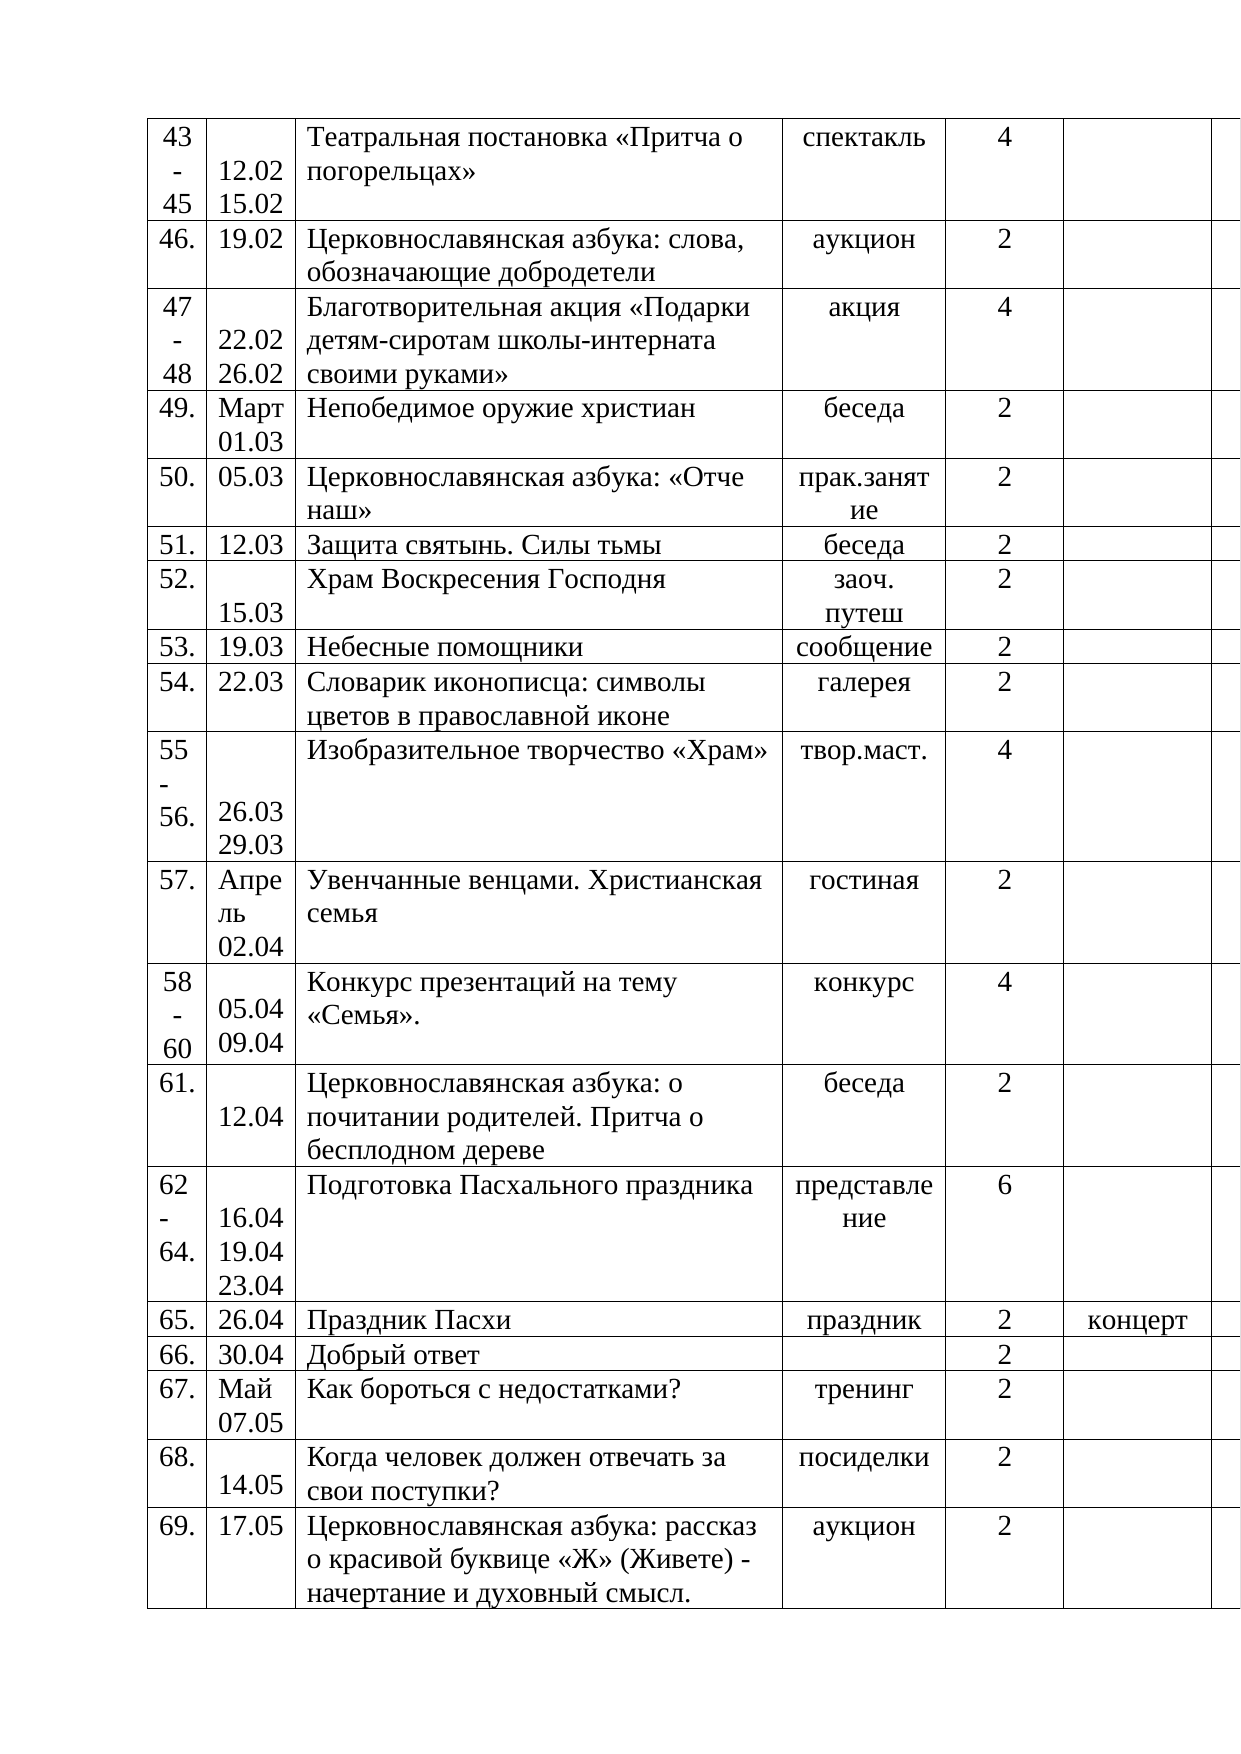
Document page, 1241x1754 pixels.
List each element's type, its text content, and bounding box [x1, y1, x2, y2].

table_cell 2 [946, 862, 1063, 963]
table_cell [1064, 1167, 1211, 1301]
table_cell [1212, 1371, 1240, 1438]
table_cell 16.04 19.04 23.04 [207, 1167, 295, 1301]
table_cell беседа [783, 391, 945, 458]
table_cell Март01.03 [207, 391, 295, 458]
table_cell 53. [148, 630, 206, 663]
table_cell 57. [148, 862, 206, 963]
table_cell 22.03 [207, 664, 295, 731]
table_cell [1212, 1440, 1240, 1507]
table_cell 05.03 [207, 459, 295, 526]
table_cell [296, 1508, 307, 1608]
table_cell аукцион [783, 221, 945, 288]
table_cell тренинг [783, 1371, 945, 1438]
table_cell посиделки [783, 1440, 945, 1507]
table_cell Словарик иконописца: символы цветов в православной иконе [670, 664, 782, 731]
table_cell [1212, 1508, 1240, 1608]
table_cell 2 [946, 527, 1063, 560]
table_cell Апрель 02.04 [207, 862, 295, 963]
table_cell 05.04 09.04 [207, 964, 295, 1064]
table_cell галерея [783, 664, 945, 731]
table_cell 55-56. [148, 732, 206, 861]
table_cell Как бороться с недостатками? [296, 1371, 782, 1438]
table_cell [1064, 862, 1211, 963]
table_cell сообщение [783, 630, 945, 663]
table_cell 54. [148, 664, 206, 731]
table_cell концерт [1064, 1302, 1211, 1336]
table_cell Конкурс презентаций на тему «Семья». [296, 964, 782, 1064]
table_cell 66. [148, 1337, 206, 1370]
table_cell 26.04 [207, 1302, 295, 1336]
table_cell 30.04 [207, 1337, 295, 1370]
table_cell 6 [946, 1167, 1063, 1301]
table_cell 12.03 [207, 527, 295, 560]
table_cell 12.04 [207, 1065, 295, 1166]
table_cell аукцион [783, 1508, 945, 1608]
table_cell [1064, 527, 1211, 560]
table_cell 49. [148, 391, 206, 458]
table_cell Когда человек должен отвечать за свои поступки? [500, 1440, 782, 1507]
table_cell 4 [946, 289, 1063, 389]
table_cell 2 [946, 459, 1063, 526]
table_cell 2 [946, 391, 1063, 458]
table_cell акция [783, 289, 945, 389]
table_cell 2 [946, 1337, 1063, 1370]
table_cell 62-64. [148, 1167, 206, 1301]
table_cell [1212, 964, 1240, 1064]
table_cell Театральная постановка «Притча о погорельцах» [296, 119, 782, 220]
table_cell [1064, 221, 1211, 288]
table_cell 4 [946, 732, 1063, 861]
table_cell Добрый ответ [296, 1337, 782, 1370]
table_cell [1064, 561, 1211, 628]
table_cell Изобразительное творчество «Храм» [296, 732, 782, 861]
table_cell [1212, 119, 1240, 220]
table_cell [1212, 221, 1240, 288]
table_cell Защита святынь. Силы тьмы [296, 527, 782, 560]
table_cell 52. [148, 561, 206, 628]
table_cell 61. [148, 1065, 206, 1166]
table_cell [1064, 391, 1211, 458]
table_cell [1212, 391, 1240, 458]
table_cell 69. [148, 1508, 206, 1608]
table_cell [1064, 1371, 1211, 1438]
table_cell представление [783, 1167, 945, 1301]
table_cell 2 [946, 630, 1063, 663]
table_cell 12.02 15.02 [207, 119, 295, 220]
table_cell Церковнославянская азбука: «Отче наш» [296, 459, 782, 526]
table_cell Церковнославянская азбука: рассказ о красивой буквице «Ж» (Живете) - начертание и духовный смысл. [691, 1508, 782, 1608]
table_cell твор.маст. [783, 732, 945, 861]
table_cell [1064, 459, 1211, 526]
table_cell 2 [946, 1302, 1063, 1336]
table_cell 46. [148, 221, 206, 288]
table_cell Увенчанные венцами. Христианская семья [296, 862, 782, 963]
table_cell [1212, 1167, 1240, 1301]
table_cell 19.02 [207, 221, 295, 288]
table_cell [1212, 862, 1240, 963]
table_cell [1212, 561, 1240, 628]
table_cell Подготовка Пасхального праздника [296, 1167, 782, 1301]
table_cell 43-45 [148, 119, 206, 220]
table_cell Май 07.05 [272, 1371, 295, 1438]
table_cell 2 [946, 1065, 1063, 1166]
table_cell 2 [946, 664, 1063, 731]
table_cell праздник [783, 1302, 945, 1336]
table_cell 67. [148, 1371, 206, 1438]
table_cell [1064, 630, 1211, 663]
table_cell [1064, 964, 1211, 1064]
table_cell 14.05 [207, 1440, 295, 1507]
table_cell [1064, 732, 1211, 861]
table_cell [783, 1337, 945, 1370]
table_cell спектакль [783, 119, 945, 220]
table_cell заоч. путеш [783, 561, 945, 628]
table_cell 17.05 [207, 1508, 295, 1608]
table_cell [1212, 289, 1240, 389]
table_cell [1212, 527, 1240, 560]
table_cell 2 [946, 1371, 1063, 1438]
table_cell [1064, 664, 1211, 731]
table_cell 47-48 [148, 289, 206, 389]
table_cell [1212, 1302, 1240, 1336]
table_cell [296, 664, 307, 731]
table_cell 2 [946, 561, 1063, 628]
table_cell 50. [148, 459, 206, 526]
table_cell [1212, 459, 1240, 526]
table_cell [1064, 1508, 1211, 1608]
table_cell [1064, 119, 1211, 220]
table_cell Церковнославянская азбука: слова, обозначающие добродетели [296, 221, 782, 288]
table_cell конкурс [783, 964, 945, 1064]
table_cell [1212, 630, 1240, 663]
table_cell Небесные помощники [296, 630, 782, 663]
table_cell 65. [148, 1302, 206, 1336]
table_cell 26.03 29.03 [207, 732, 295, 861]
table_cell 2 [946, 1508, 1063, 1608]
table_cell прак.занятие [783, 459, 945, 526]
table_cell 15.03 [207, 561, 295, 628]
table_cell 68. [148, 1440, 206, 1507]
table_cell беседа [783, 527, 945, 560]
table_cell 22.02 26.02 [207, 289, 295, 389]
table_cell Благотворительная акция «Подарки детям-сиротам школы-интерната своими руками» [296, 289, 782, 389]
table_cell Праздник Пасхи [296, 1302, 782, 1336]
table_cell 2 [946, 221, 1063, 288]
table_cell [1064, 1337, 1211, 1370]
table_cell [1212, 1065, 1240, 1166]
table_cell [1212, 732, 1240, 861]
table_cell 4 [946, 964, 1063, 1064]
table_cell беседа [783, 1065, 945, 1166]
table_cell Непобедимое оружие христиан [296, 391, 782, 458]
table_cell [1064, 1065, 1211, 1166]
table_cell 4 [946, 119, 1063, 220]
table_cell Церковнославянская азбука: о почитании родителей. Притча о бесплодном дереве [296, 1065, 782, 1166]
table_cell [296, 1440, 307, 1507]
table_cell гостиная [783, 862, 945, 963]
table_cell 19.03 [207, 630, 295, 663]
table_cell [1212, 664, 1240, 731]
table_cell 2 [946, 1440, 1063, 1507]
table_cell Храм Воскресения Господня [296, 561, 782, 628]
table_cell 51. [148, 527, 206, 560]
table_cell 58-60 [148, 964, 206, 1064]
table_cell [1064, 289, 1211, 389]
table_cell [1064, 1440, 1211, 1507]
table_cell [1212, 1337, 1240, 1370]
